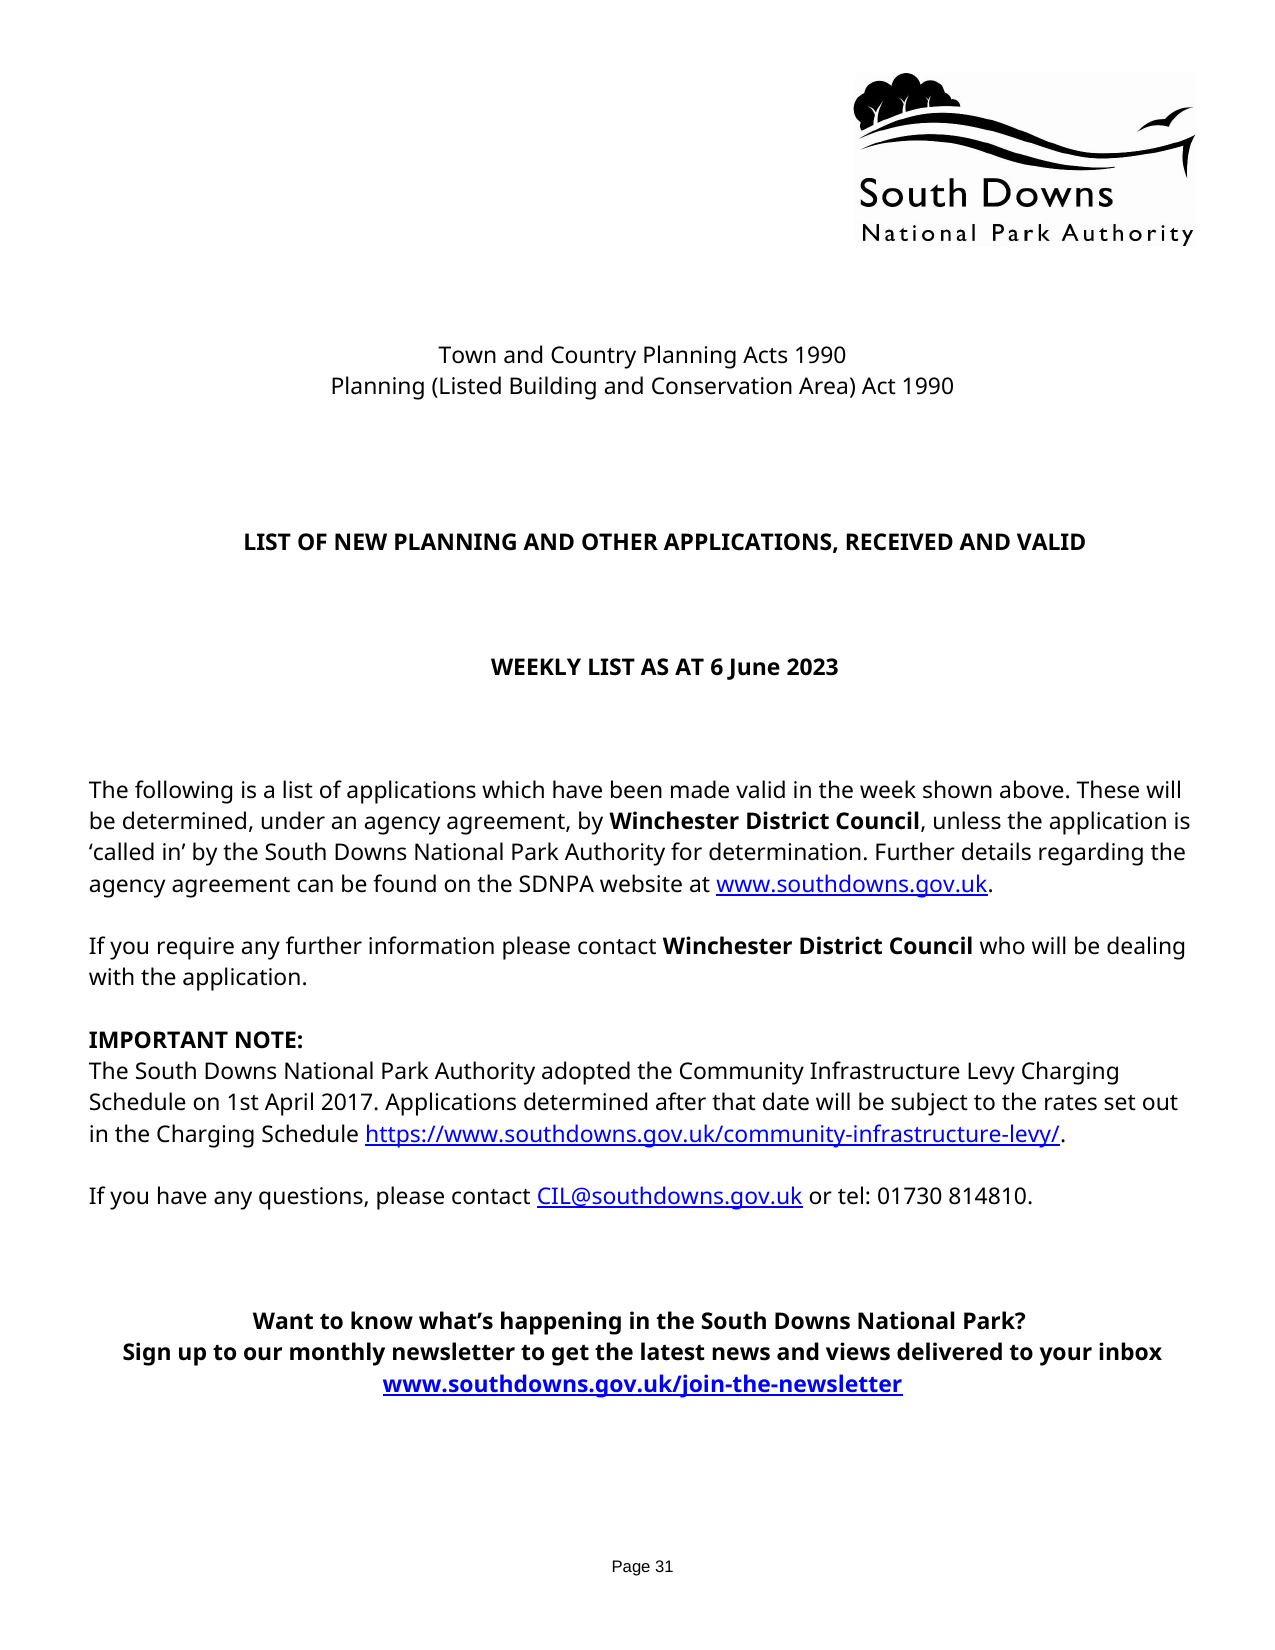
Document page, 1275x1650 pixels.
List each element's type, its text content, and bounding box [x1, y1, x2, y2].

text Planning (Listed Building and Conservation Area) Act 1990 [89, 370, 1196, 401]
text If you have any questions, please contact CIL@southdowns.gov.uk or tel: 01730 814810. [89, 1180, 1196, 1211]
text If you require any further information please contact Winchester District Council who will be dealing with the application. [89, 930, 1196, 993]
text The following is a list of applications which have been made valid in the week shown above. These will be determined, under an agency agreement, by Winchester District Council, unless the application is ‘called in’ by the South Downs National Park Authority for determination. Further details regarding the agency agreement can be found on the SDNPA website at www.southdowns.gov.uk. [89, 774, 1196, 899]
text IMPORTANT NOTE: [89, 1024, 1196, 1055]
text Town and Country Planning Acts 1990 [89, 339, 1196, 370]
text The South Downs National Park Authority adopted the Community Infrastructure Levy Charging Schedule on 1st April 2017. Applications determined after that date will be subject to the rates set out in the Charging Schedule https://www.southdowns.gov.uk/community-infrastructure-levy/. [89, 1055, 1196, 1149]
text WEEKLY LIST AS AT 6 June 2023 [89, 651, 1241, 683]
text Want to know what’s happening in the South Downs National Park? Sign up to our monthly newsletter to get the latest news and views delivered to your inbox [89, 1305, 1196, 1368]
text www.southdowns.gov.uk/join-the-newsletter [89, 1368, 1196, 1399]
text LIST OF NEW PLANNING AND OTHER APPLICATIONS, RECEIVED AND VALID [89, 526, 1241, 558]
picture [853, 73, 1197, 246]
